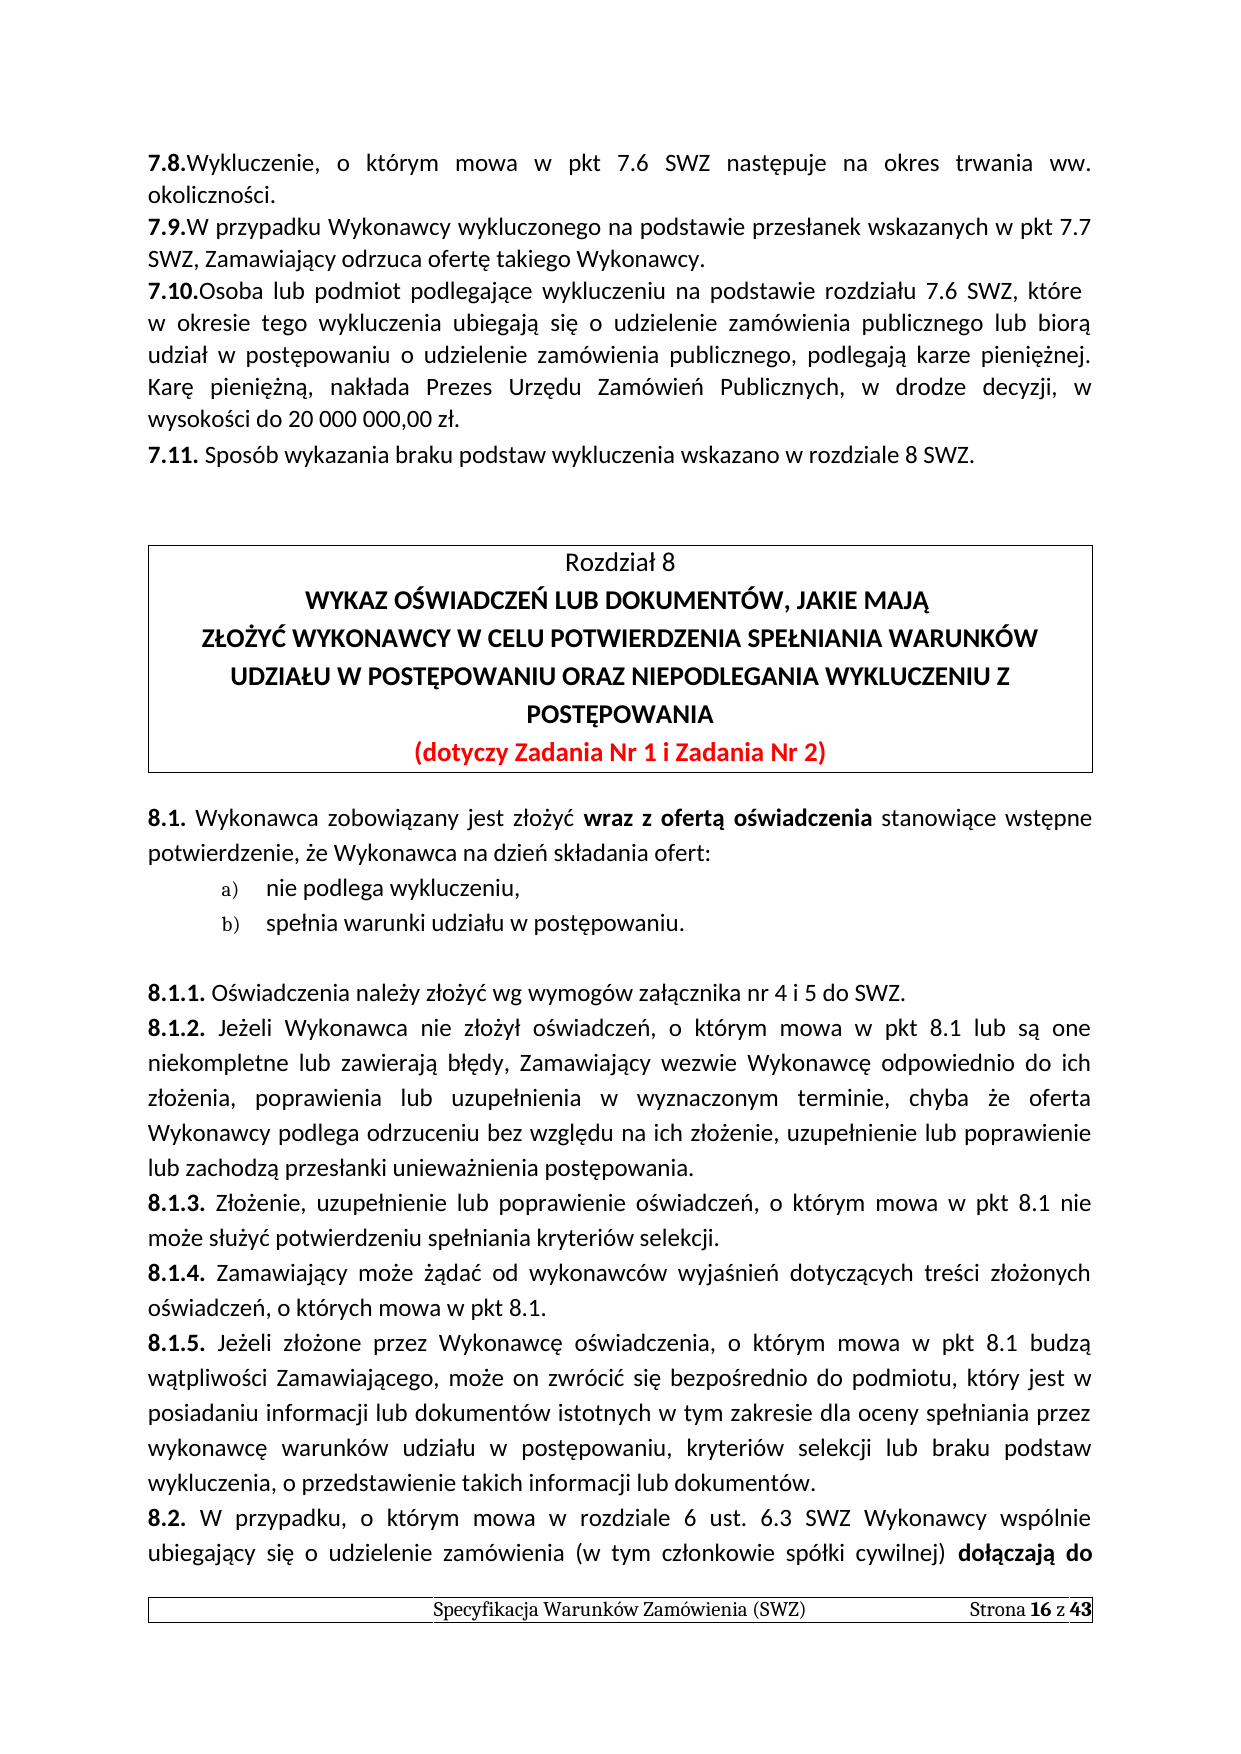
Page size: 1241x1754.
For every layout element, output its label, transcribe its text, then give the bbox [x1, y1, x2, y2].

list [148, 1502, 1093, 1567]
list nie podlega wykluczeniu, [221, 872, 1093, 902]
text 7.10.Osoba lub podmiot podlegające wykluczeniu na podstawie rozdziału 7.6 SWZ, które w okresie tego wykluczenia ubiegają się o udzielenie zamówienia publicznego lub biorą udział w postępowaniu o udzielenie zamówienia publicznego, podlegają karze pieniężnej. Karę pieniężną, nakłada Prezes Urzędu Zamówień Publicznych, w drodze decyzji, w wysokości do 20 000 000,00 zł. [148, 276, 1093, 434]
list 8.1.2. Jeżeli Wykonawca nie złożył oświadczeń, o którym mowa w pkt 8.1 lub są one niekompletne lub zawierają błędy, Zamawiający wezwie Wykonawcę odpowiednio do ich złożenia, poprawienia lub uzupełnienia w wyznaczonym terminie, chyba że oferta Wykonawcy podlega odrzuceniu bez względu na ich złożenie, uzupełnienie lub poprawienie lub zachodzą przesłanki unieważnienia postępowania. [148, 1012, 1093, 1182]
table_header Rozdział 8 WYKAZ OŚWIADCZEŃ LUB DOKUMENTÓW, JAKIE MAJĄ ZŁOŻYĆ WYKONAWCY W CELU POTWIERDZENIA SPEŁNIANIA WARUNKÓW UDZIAŁU W POSTĘPOWANIU ORAZ NIEPODLEGANIA WYKLUCZENIU Z POSTĘPOWANIA (dotyczy Zadania Nr 1 i Zadania Nr 2) [149, 546, 1092, 772]
list 7.11. Sposób wykazania braku podstaw wykluczenia wskazano w rozdziale 8 SWZ. [148, 439, 1093, 470]
list 8.1. Wykonawca zobowiązany jest złożyć wraz z ofertą oświadczenia stanowiące wstępne potwierdzenie, że Wykonawca na dzień składania ofert: [148, 802, 1093, 867]
list 8.1.1. Oświadczenia należy złożyć wg wymogów załącznika nr 4 i 5 do SWZ. [148, 977, 1093, 1007]
list 8.1.3. Złożenie, uzupełnienie lub poprawienie oświadczeń, o którym mowa w pkt 8.1 nie może służyć potwierdzeniu spełniania kryteriów selekcji. [148, 1187, 1093, 1252]
list 8.1.4. Zamawiający może żądać od wykonawców wyjaśnień dotyczących treści złożonych oświadczeń, o których mowa w pkt 8.1. [148, 1257, 1093, 1322]
text 7.9.W przypadku Wykonawcy wykluczonego na podstawie przesłanek wskazanych w pkt 7.7 SWZ, Zamawiający odrzuca ofertę takiego Wykonawcy. [148, 212, 1093, 274]
list 8.1.5. Jeżeli złożone przez Wykonawcę oświadczenia, o którym mowa w pkt 8.1 budzą wątpliwości Zamawiającego, może on zwrócić się bezpośrednio do podmiotu, który jest w posiadaniu informacji lub dokumentów istotnych w tym zakresie dla oceny spełniania przez wykonawcę warunków udziału w postępowaniu, kryteriów selekcji lub braku podstaw wykluczenia, o przedstawienie takich informacji lub dokumentów. [148, 1327, 1093, 1497]
list spełnia warunki udziału w postępowaniu. [221, 907, 1093, 937]
text 7.8.Wykluczenie, o którym mowa w pkt 7.6 SWZ następuje na okres trwania ww. okoliczności. [148, 148, 1093, 210]
